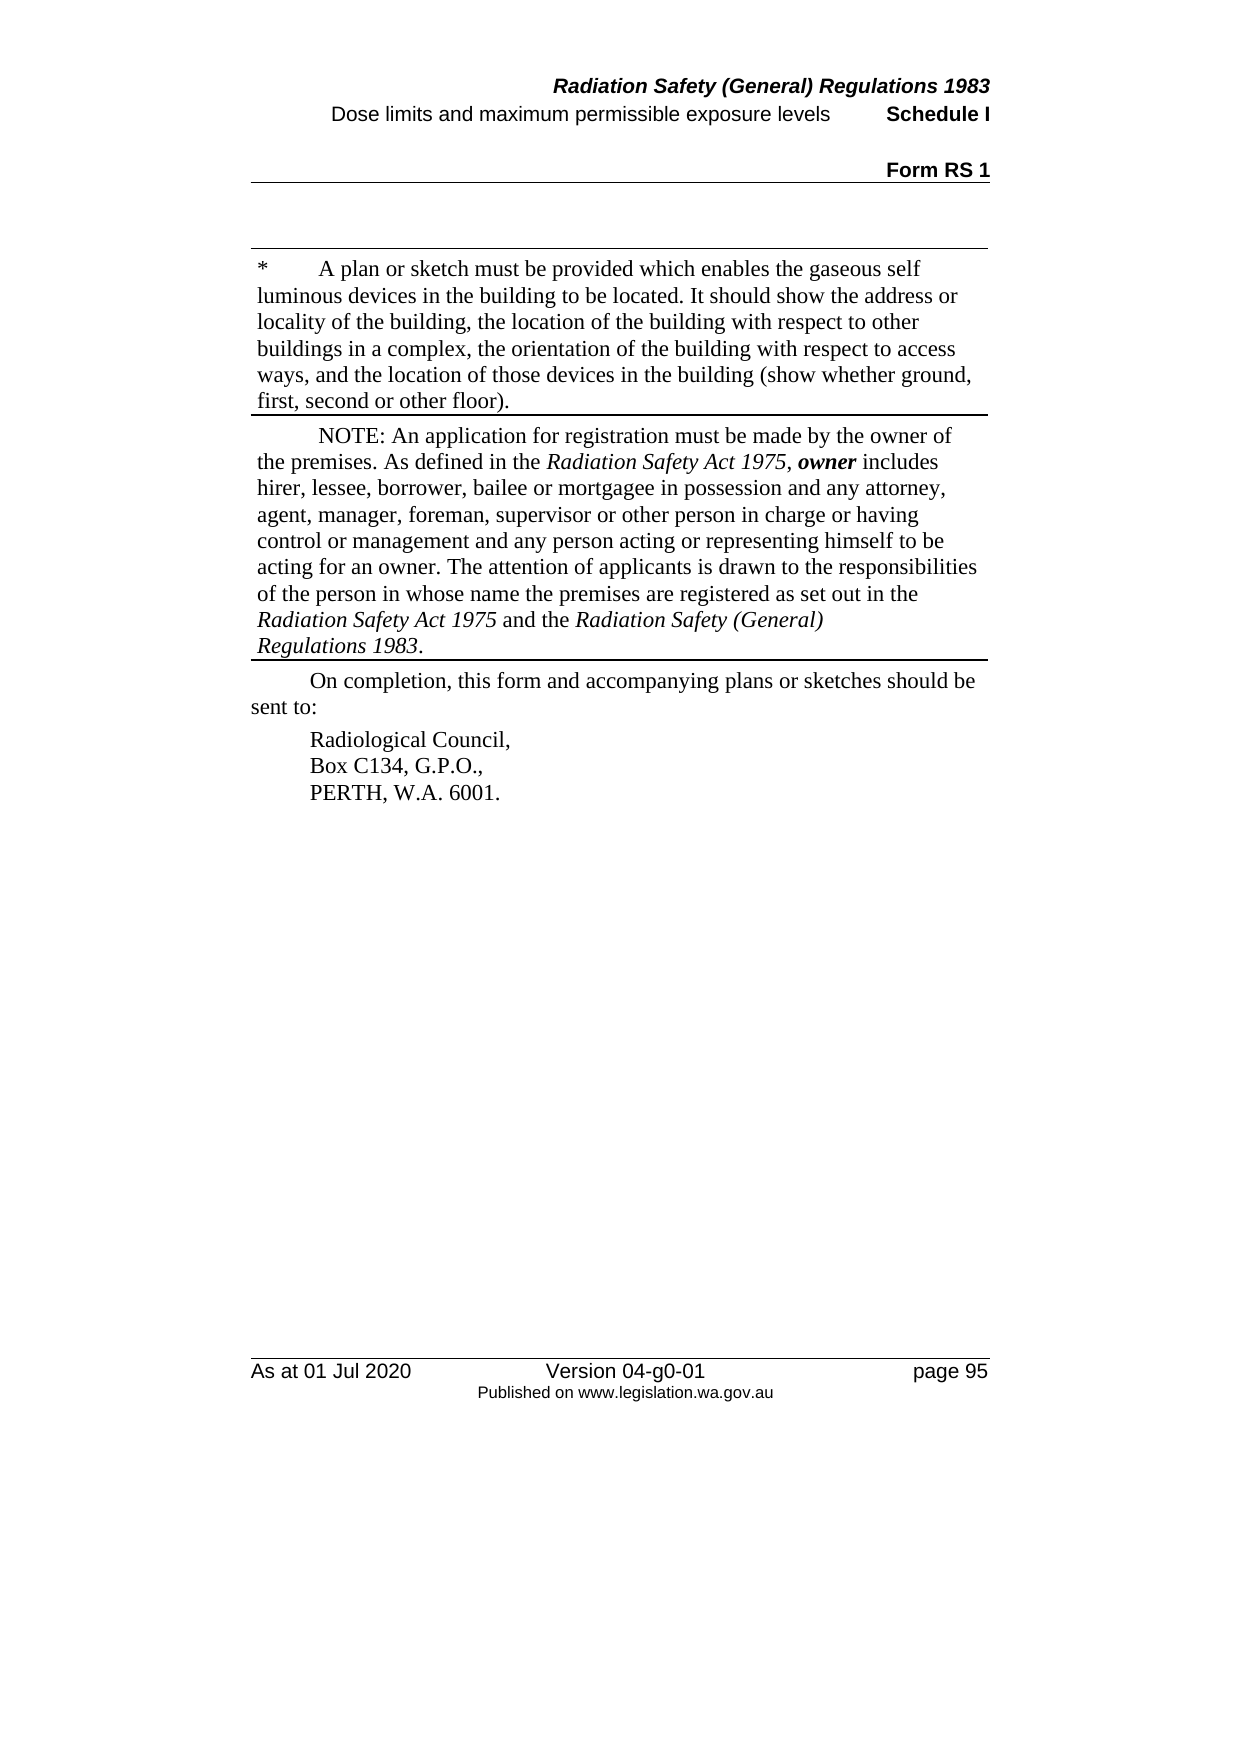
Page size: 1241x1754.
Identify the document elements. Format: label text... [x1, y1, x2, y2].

text PERTH, W.A. 6001. [309, 778, 990, 805]
table_cell * A plan or sketch must be provided which enables the gaseous self luminous devices in the building to be located. It should show the address or locality of the building, the location of the building with respect to other buildings in a complex, the orientation of the building with respect to access ways, and the location of those devices in the building (show whether ground, first, second or other floor). [251, 249, 988, 414]
table_cell NOTE: An application for registration must be made by the owner of the premises. As defined in the Radiation Safety Act 1975, owner includes hirer, lessee, borrower, bailee or mortgagee in possession and any attorney, agent, manager, foreman, supervisor or other person in charge or having control or management and any person acting or representing himself to be acting for an owner. The attention of applicants is drawn to the responsibilities of the person in whose name the premises are registered as set out in the Radiation Safety Act 1975 and the Radiation Safety (General) Regulations 1983. [251, 416, 988, 659]
text Radiological Council, [309, 726, 990, 752]
text Box C134, G.P.O., [309, 752, 990, 778]
text On completion, this form and accompanying plans or sketches should be sent to: [251, 667, 990, 719]
